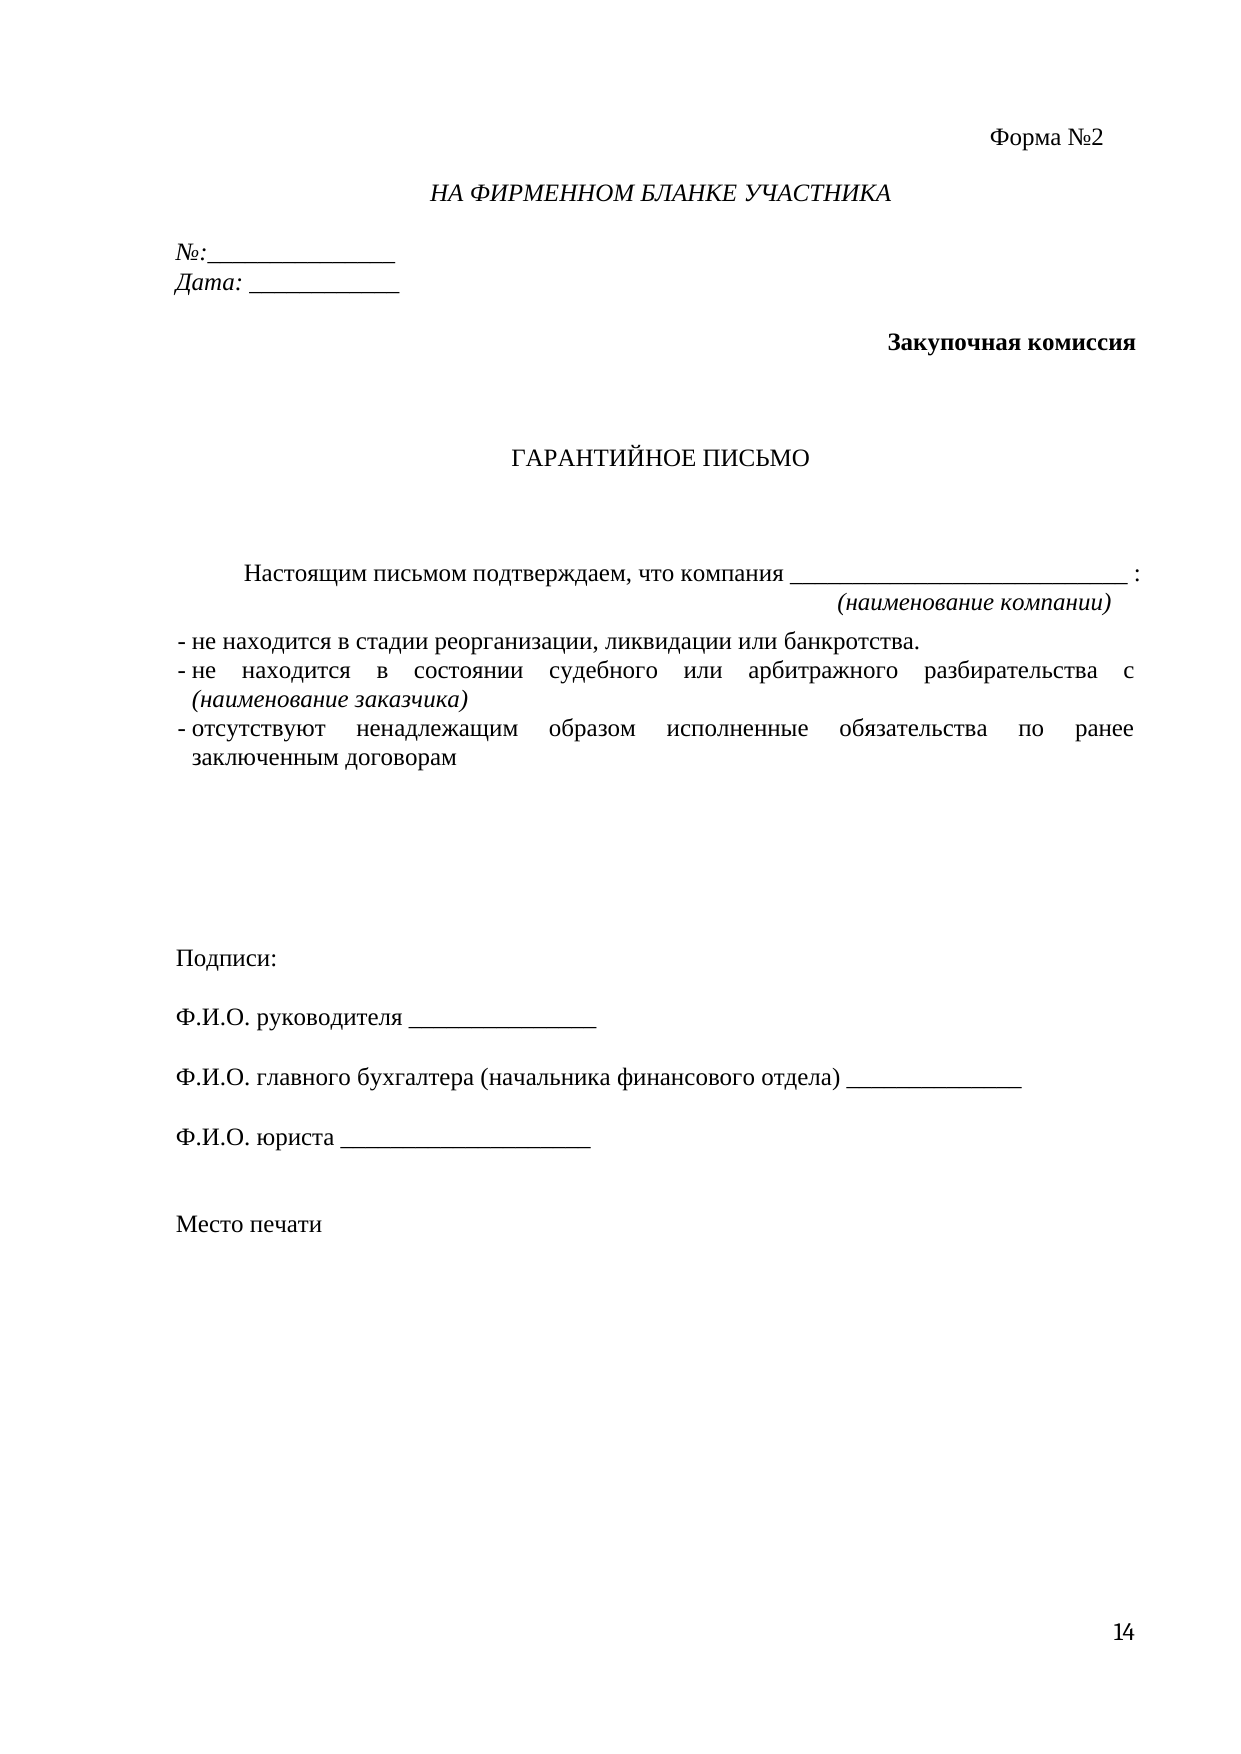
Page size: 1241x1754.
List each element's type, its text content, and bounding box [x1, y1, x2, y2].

text Форма №2 [177, 122, 1152, 151]
text Место печати [176, 1209, 1135, 1238]
text Дата: ____________ [176, 267, 413, 296]
text НА ФИРМЕННОМ БЛАНКЕ УЧАСТНИКА [225, 178, 1096, 207]
text ГАРАНТИЙНОЕ ПИСЬМО [219, 443, 1102, 471]
text Ф.И.О. юриста ____________________ [176, 1122, 1135, 1150]
text Подписи: [176, 943, 1135, 971]
text Ф.И.О. руководителя _______________ [176, 1002, 1135, 1031]
text (наименование компании) [177, 587, 1111, 615]
text Закупочная комиссия [177, 327, 1136, 356]
text Настоящим письмом подтверждаем, что компания ___________________________ : [177, 558, 1141, 587]
text №:_______________ [176, 237, 413, 266]
text Ф.И.О. главного бухгалтера (начальника финансового отдела) ______________ [176, 1062, 1135, 1091]
list не находится в состоянии судебного или арбитражного разбирательства с (наименование заказчика) [177, 655, 1135, 713]
list отсутствуют ненадлежащим образом исполненные обязательства по ранее заключенным договорам [177, 713, 1135, 771]
list не находится в стадии реорганизации, ликвидации или банкротства. [177, 626, 1135, 655]
